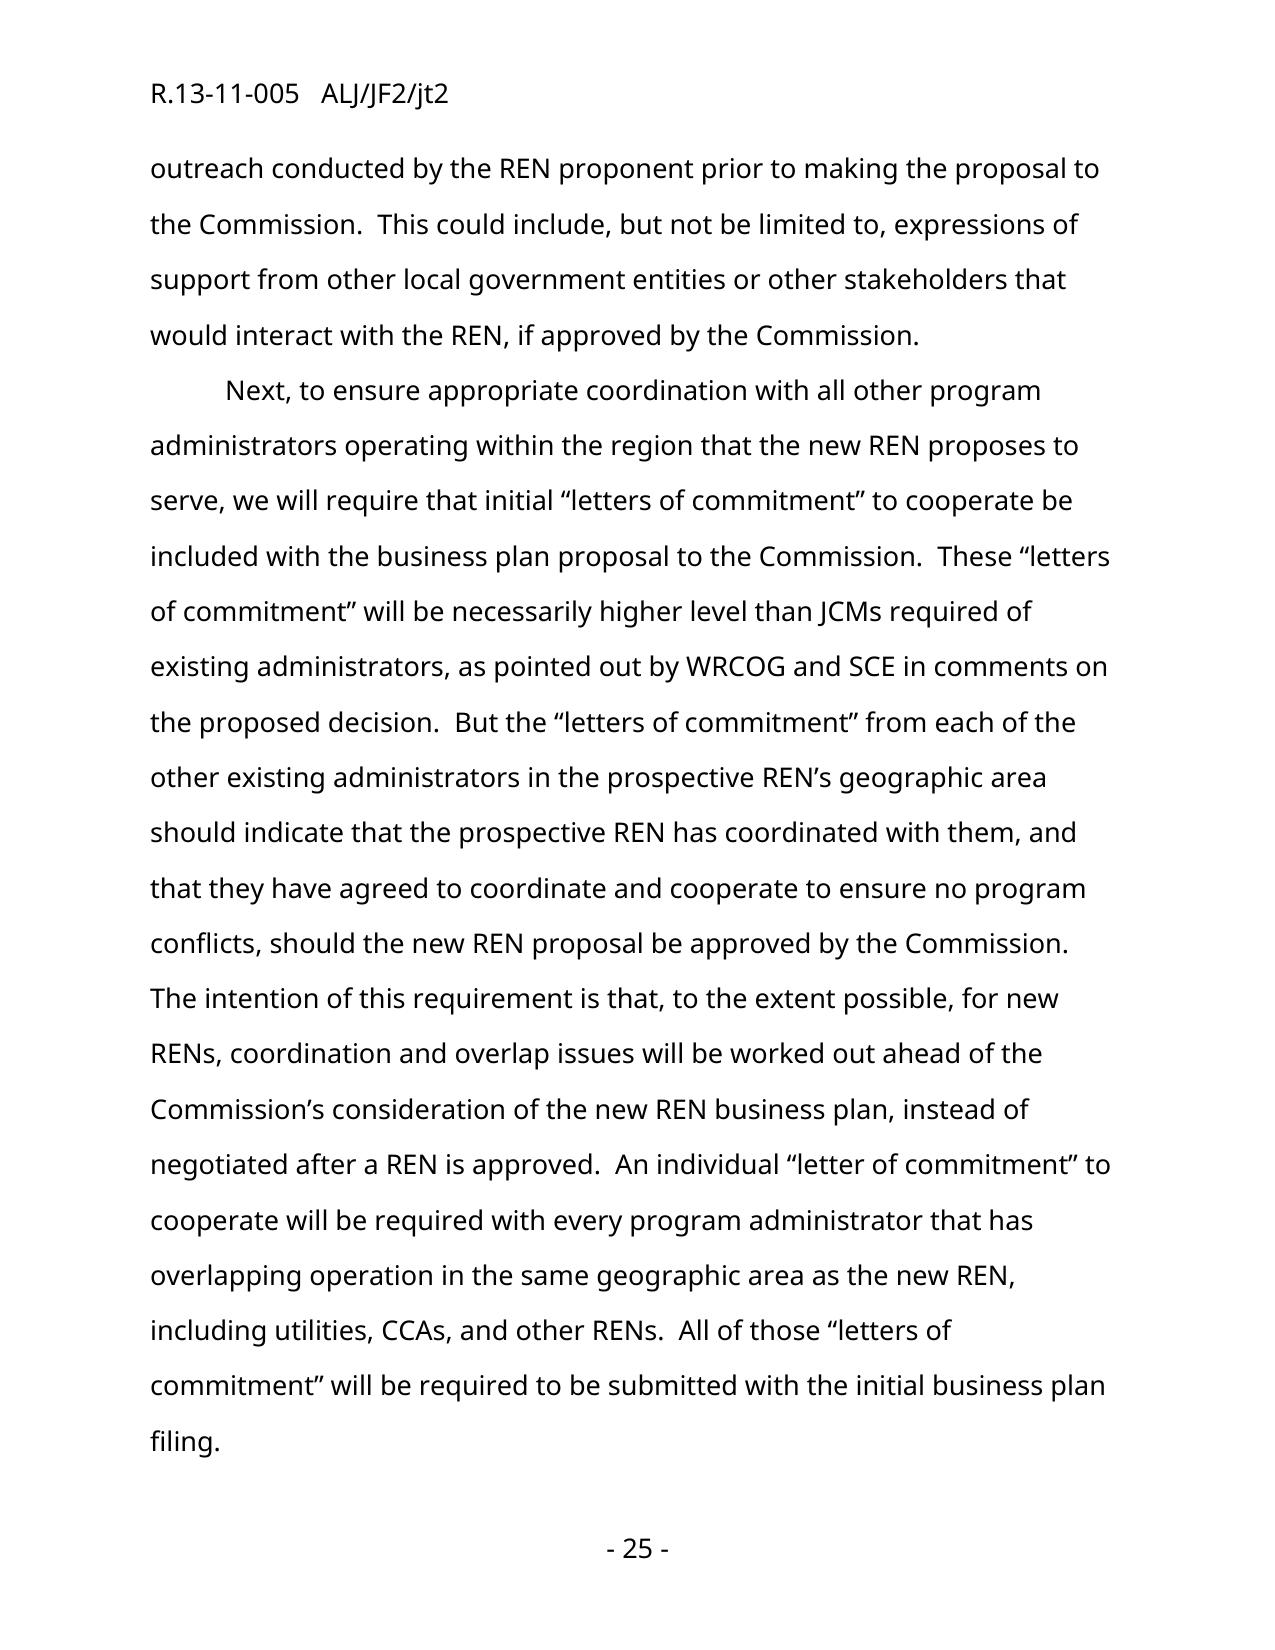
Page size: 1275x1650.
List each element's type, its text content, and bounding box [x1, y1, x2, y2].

text Next, to ensure appropriate coordination with all other program administrators operating within the region that the new REN proposes to serve, we will require that initial “letters of commitment” to cooperate be included with the business plan proposal to the Commission. These “letters of commitment” will be necessarily higher level than JCMs required of existing administrators, as pointed out by WRCOG and SCE in comments on the proposed decision. But the “letters of commitment” from each of the other existing administrators in the prospective REN’s geographic area should indicate that the prospective REN has coordinated with them, and that they have agreed to coordinate and cooperate to ensure no program conflicts, should the new REN proposal be approved by the Commission. The intention of this requirement is that, to the extent possible, for new RENs, coordination and overlap issues will be worked out ahead of the Commission’s consideration of the new REN business plan, instead of negotiated after a REN is approved. An individual “letter of commitment” to cooperate will be required with every program administrator that has overlapping operation in the same geographic area as the new REN, including utilities, CCAs, and other RENs. All of those “letters of commitment” will be required to be submitted with the initial business plan filing. [150, 371, 1125, 1459]
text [150, 150, 1125, 353]
